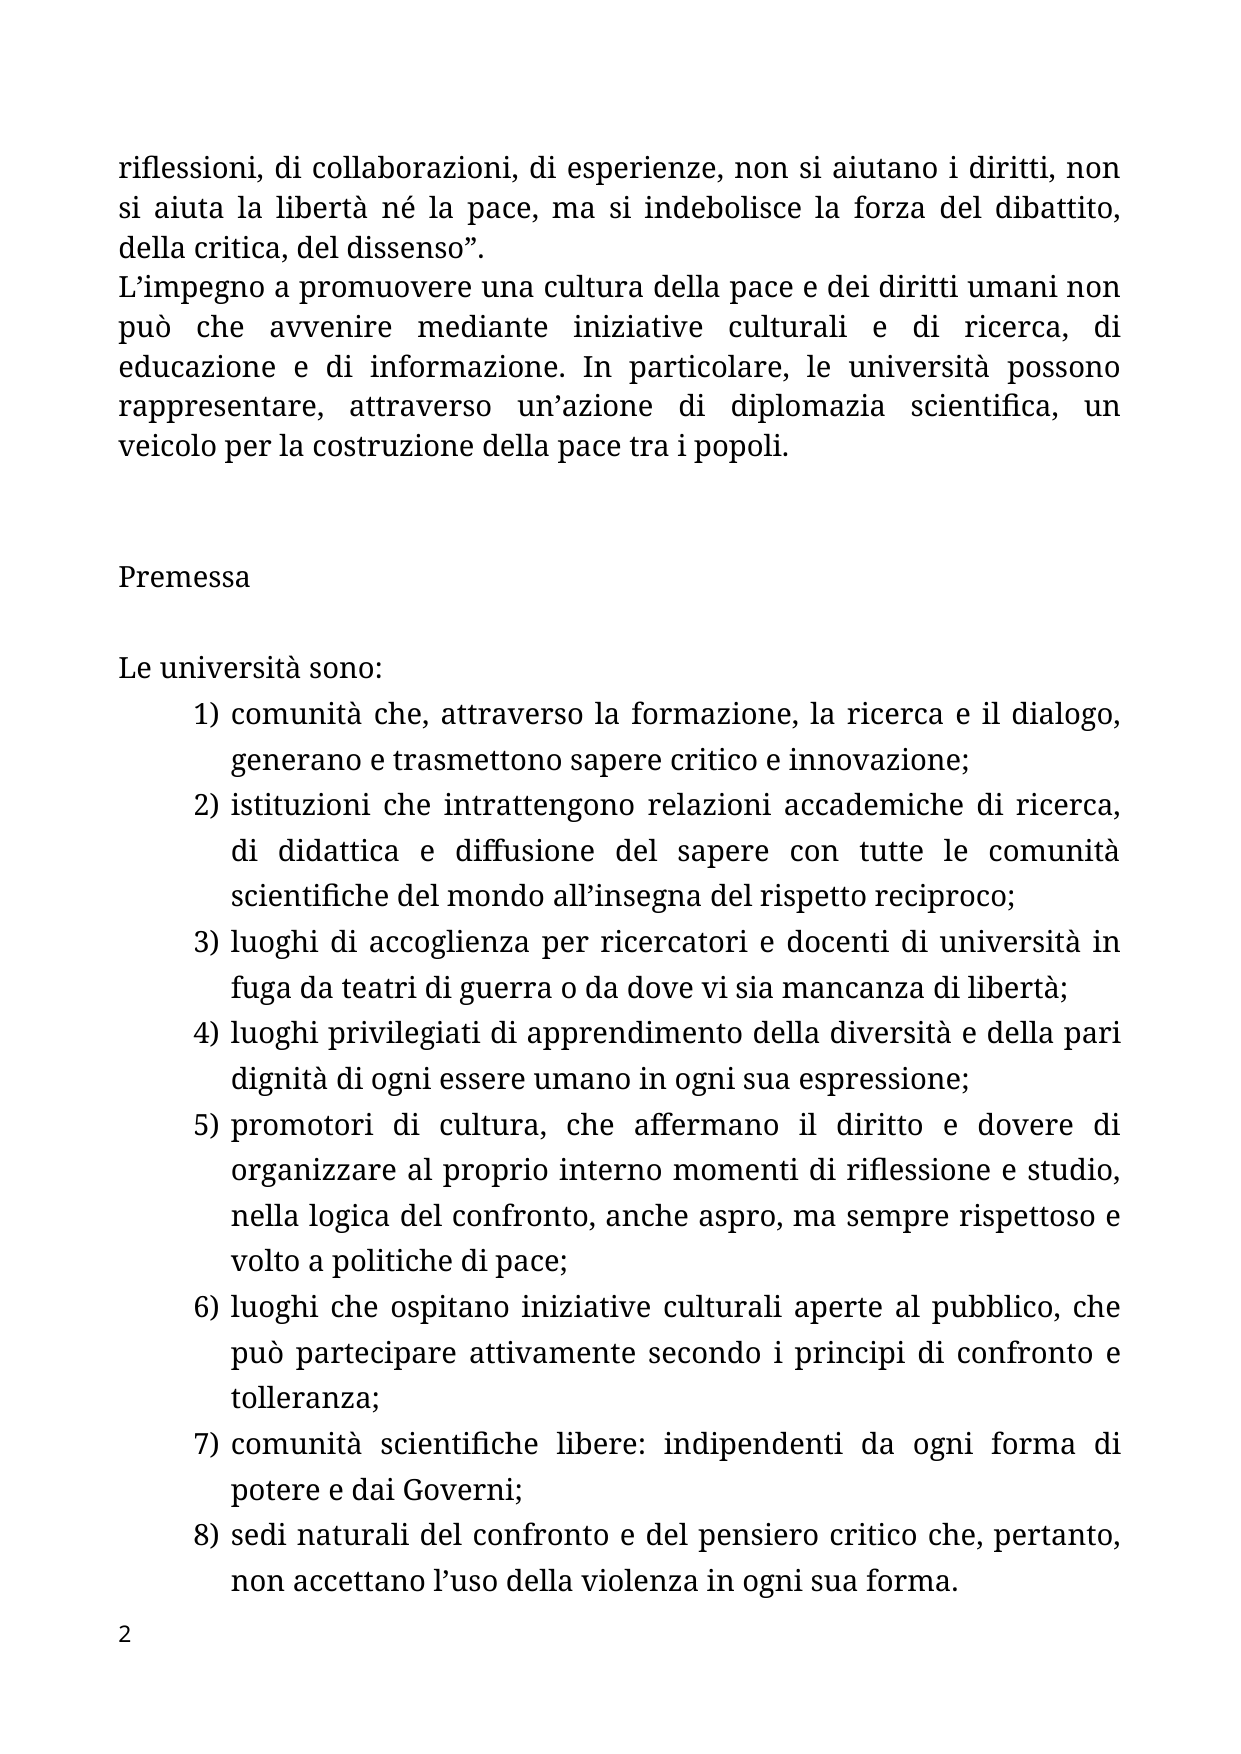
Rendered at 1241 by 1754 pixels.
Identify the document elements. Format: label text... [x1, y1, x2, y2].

list promotori di cultura, che affermano il diritto e dovere di organizzare al proprio interno momenti di riflessione e studio, nella logica del confronto, anche aspro, ma sempre rispettoso e volto a politiche di pace; [193, 1104, 1122, 1280]
list luoghi che ospitano iniziative culturali aperte al pubblico, che può partecipare attivamente secondo i principi di confronto e tolleranza; [193, 1286, 1122, 1417]
list sedi naturali del confronto e del pensiero critico che, pertanto, non accettano l’uso della violenza in ogni sua forma. [193, 1514, 1122, 1600]
list luoghi privilegiati di apprendimento della diversità e della pari dignità di ogni essere umano in ogni sua espressione; [193, 1013, 1122, 1098]
list luoghi di accoglienza per ricercatori e docenti di università in fuga da teatri di guerra o da dove vi sia mancanza di libertà; [193, 921, 1122, 1007]
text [118, 148, 1122, 267]
text L’impegno a promuovere una cultura della pace e dei diritti umani non può che avvenire mediante iniziative culturali e di ricerca, di educazione e di informazione. In particolare, le università possono rappresentare, attraverso un’azione di diplomazia scientifica, un veicolo per la costruzione della pace tra i popoli. [118, 267, 1122, 465]
list comunità scientifiche libere: indipendenti da ogni forma di potere e dai Governi; [193, 1423, 1122, 1508]
text Premessa [118, 556, 1122, 596]
list comunità che, attraverso la formazione, la ricerca e il dialogo, generano e trasmettono sapere critico e innovazione; [193, 693, 1122, 778]
text Le università sono: [118, 648, 1122, 687]
list istituzioni che intrattengono relazioni accademiche di ricerca, di didattica e diffusione del sapere con tutte le comunità scientifiche del mondo all’insegna del rispetto reciproco; [193, 784, 1122, 915]
